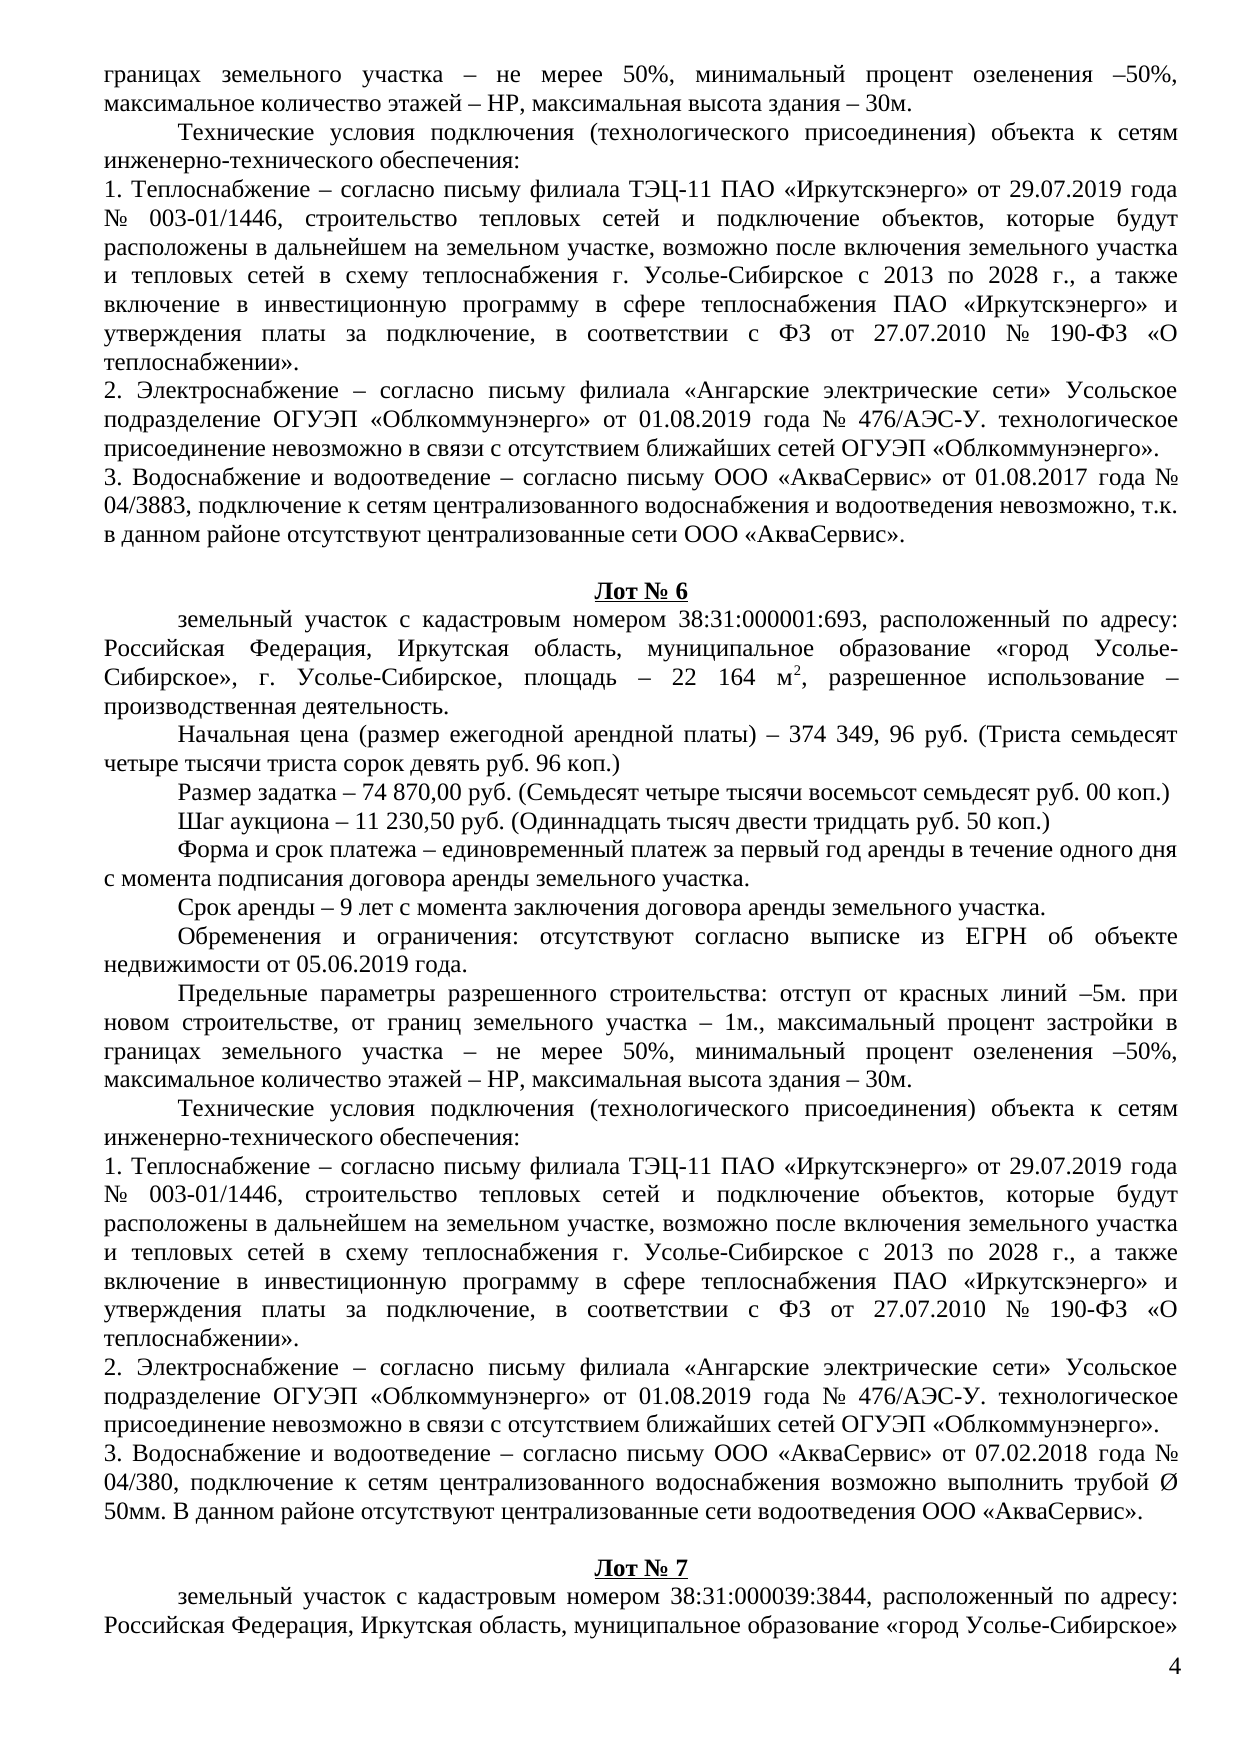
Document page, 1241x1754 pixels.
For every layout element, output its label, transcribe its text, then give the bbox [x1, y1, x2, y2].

text земельный участок с кадастровым номером 38:31:000001:693, расположенный по адресу: Российская Федерация, Иркутская область, муниципальное образование «город Усолье-Сибирское», г. Усолье-Сибирское, площадь – 22 164 м2, разрешенное использование – производственная деятельность. [103, 604, 1179, 719]
text Обременения и ограничения: отсутствуют согласно выписке из ЕГРН об объекте недвижимости от 05.06.2019 года. [103, 921, 1179, 978]
text 3. Водоснабжение и водоотведение – согласно письму ООО «АкваСервис» от 01.08.2017 года № 04/3883, подключение к сетям централизованного водоснабжения и водоотведения невозможно, т.к. в данном районе отсутствуют централизованные сети ООО «АкваСервис». [103, 462, 1179, 548]
text Размер задатка – 74 870,00 руб. (Семьдесят четыре тысячи восемьсот семьдесят руб. 00 коп.) [103, 777, 1179, 806]
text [103, 1581, 1179, 1639]
text Технические условия подключения (технологического присоединения) объекта к сетям инженерно-технического обеспечения: [103, 1093, 1179, 1151]
text Технические условия подключения (технологического присоединения) объекта к сетям инженерно-технического обеспечения: [103, 117, 1179, 174]
text 3. Водоснабжение и водоотведение – согласно письму ООО «АкваСервис» от 07.02.2018 года № 04/380, подключение к сетям централизованного водоснабжения возможно выполнить трубой Ø 50мм. В данном районе отсутствуют централизованные сети водоотведения ООО «АкваСервис». [103, 1438, 1179, 1524]
text Форма и срок платежа – единовременный платеж за первый год аренды в течение одного дня с момента подписания договора аренды земельного участка. [103, 834, 1179, 892]
text Срок аренды – 9 лет с момента заключения договора аренды земельного участка. [103, 892, 1179, 921]
text 2. Электроснабжение – согласно письму филиала «Ангарские электрические сети» Усольское подразделение ОГУЭП «Облкоммунэнерго» от 01.08.2019 года № 476/АЭС-У. технологическое присоединение невозможно в связи с отсутствием ближайших сетей ОГУЭП «Облкоммунэнерго». [103, 1352, 1179, 1438]
text 1. Теплоснабжение – согласно письму филиала ТЭЦ-11 ПАО «Иркутскэнерго» от 29.07.2019 года № 003-01/1446, строительство тепловых сетей и подключение объектов, которые будут расположены в дальнейшем на земельном участке, возможно после включения земельного участка и тепловых сетей в схему теплоснабжения г. Усолье-Сибирское с 2013 по 2028 г., а также включение в инвестиционную программу в сфере теплоснабжения ПАО «Иркутскэнерго» и утверждения платы за подключение, в соответствии с ФЗ от 27.07.2010 № 190-ФЗ «О теплоснабжении». [103, 1151, 1179, 1352]
text Шаг аукциона – 11 230,50 руб. (Одиннадцать тысяч двести тридцать руб. 50 коп.) [103, 806, 1179, 834]
text 2. Электроснабжение – согласно письму филиала «Ангарские электрические сети» Усольское подразделение ОГУЭП «Облкоммунэнерго» от 01.08.2019 года № 476/АЭС-У. технологическое присоединение невозможно в связи с отсутствием ближайших сетей ОГУЭП «Облкоммунэнерго». [103, 375, 1179, 462]
text Начальная цена (размер ежегодной арендной платы) – 374 349, 96 руб. (Триста семьдесят четыре тысячи триста сорок девять руб. 96 коп.) [103, 719, 1179, 777]
text Лот № 6 [103, 576, 1179, 604]
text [103, 59, 1179, 117]
text 1. Теплоснабжение – согласно письму филиала ТЭЦ-11 ПАО «Иркутскэнерго» от 29.07.2019 года № 003-01/1446, строительство тепловых сетей и подключение объектов, которые будут расположены в дальнейшем на земельном участке, возможно после включения земельного участка и тепловых сетей в схему теплоснабжения г. Усолье-Сибирское с 2013 по 2028 г., а также включение в инвестиционную программу в сфере теплоснабжения ПАО «Иркутскэнерго» и утверждения платы за подключение, в соответствии с ФЗ от 27.07.2010 № 190-ФЗ «О теплоснабжении». [103, 174, 1179, 375]
text Лот № 7 [103, 1553, 1179, 1581]
